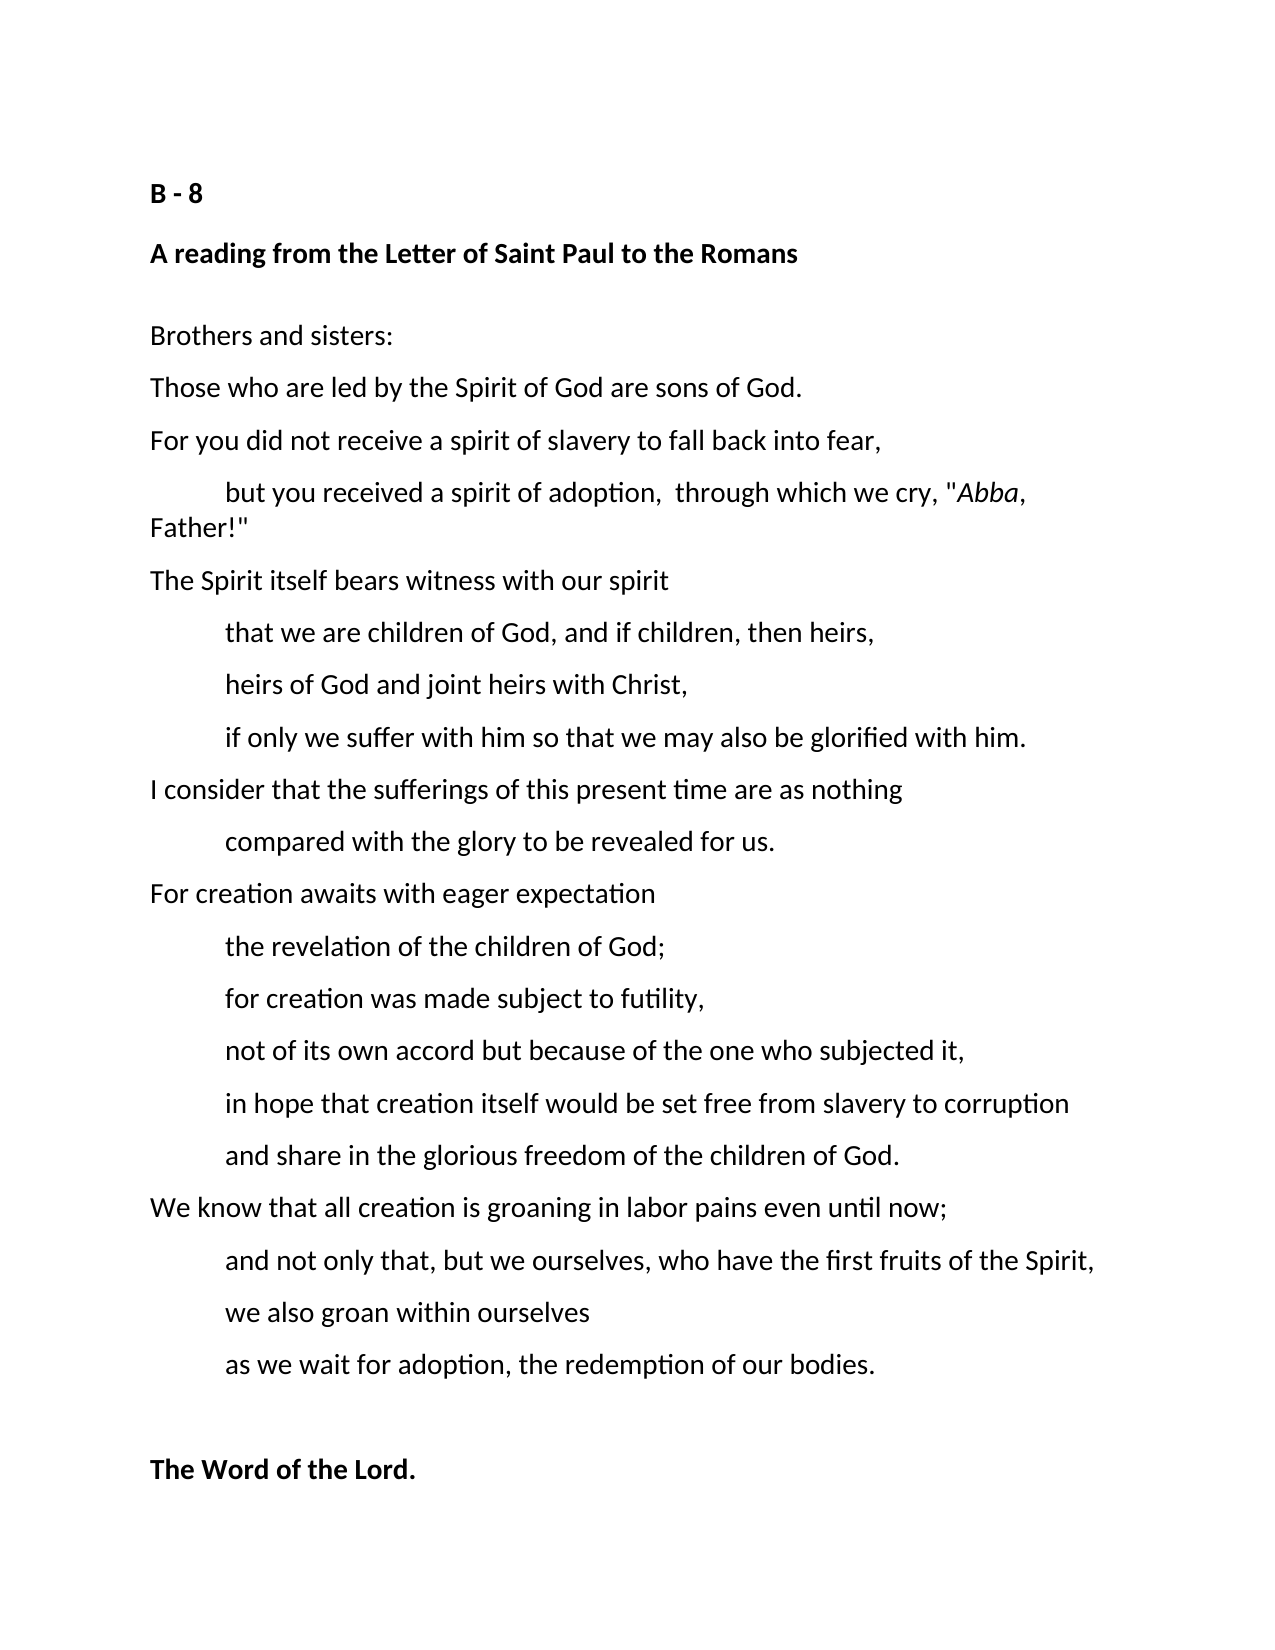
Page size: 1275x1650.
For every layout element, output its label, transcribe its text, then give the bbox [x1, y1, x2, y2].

text For creation awaits with eager expectation [150, 876, 1125, 911]
text We know that all creation is groaning in labor pains even until now; [150, 1189, 1125, 1225]
text compared with the glory to be revealed for us. [150, 823, 1125, 859]
text for creation was made subject to futility, [150, 980, 1125, 1016]
text Those who are led by the Spirit of God are sons of God. [150, 369, 1125, 405]
text if only we suffer with him so that we may also be glorified with him. [150, 719, 1125, 754]
text The Spirit itself bears witness with our spirit [150, 562, 1125, 597]
text and not only that, but we ourselves, who have the first fruits of the Spirit, [150, 1242, 1125, 1277]
text For you did not receive a spirit of slavery to fall back into fear, [150, 422, 1125, 457]
text heirs of God and joint heirs with Christ, [150, 666, 1125, 702]
subtitle A reading from the Letter of Saint Paul to the Romans [150, 236, 1125, 271]
text we also groan within ourselves [150, 1294, 1125, 1329]
text and share in the glorious freedom of the children of God. [150, 1137, 1125, 1173]
text that we are children of God, and if children, then heirs, [150, 614, 1125, 650]
text The Word of the Lord. [150, 1451, 1125, 1486]
subtitle B - 8 [150, 175, 1125, 211]
text but you received a spirit of adoption, through which we cry, "Abba, Father!" [150, 474, 1125, 545]
text as we wait for adoption, the redemption of our bodies. [150, 1346, 1125, 1382]
text I consider that the sufferings of this present time are as nothing [150, 771, 1125, 807]
text the revelation of the children of God; [150, 928, 1125, 963]
text Brothers and sisters: [150, 317, 1125, 353]
text not of its own accord but because of the one who subjected it, [150, 1032, 1125, 1068]
text in hope that creation itself would be set free from slavery to corruption [150, 1085, 1125, 1120]
